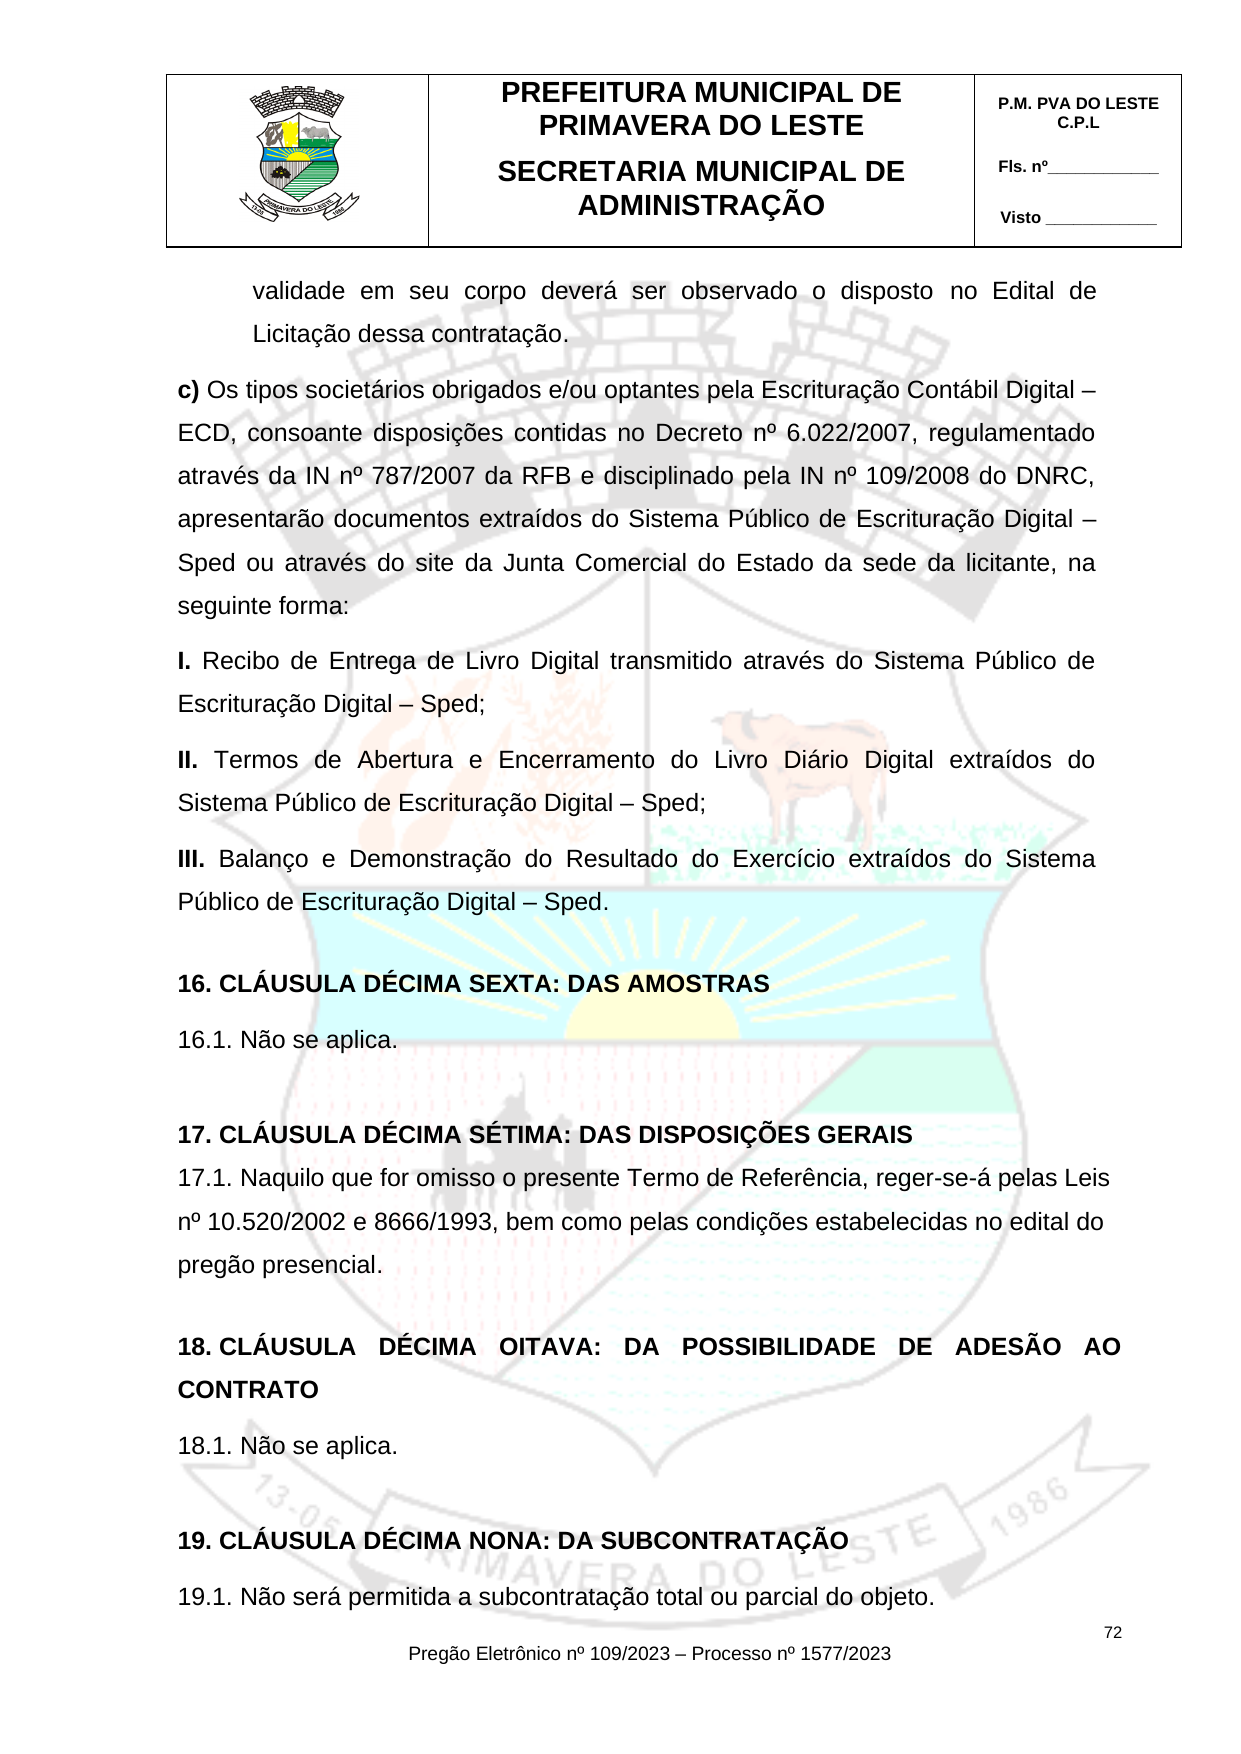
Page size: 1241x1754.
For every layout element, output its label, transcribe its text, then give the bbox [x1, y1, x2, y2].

text III. Balanço e Demonstração do Resultado do Exercício extraídos do Sistema Público de Escrituração Digital – Sped. [177, 844, 1097, 916]
list CLÁUSULA DÉCIMA NONA: DA SUBCONTRATAÇÃO [177, 1526, 1122, 1555]
text 17.1. Naquilo que for omisso o presente Termo de Referência, reger-se-á pelas Leis nº 10.520/2002 e 8666/1993, bem como pelas condições estabelecidas no edital do pregão presencial. [177, 1163, 1122, 1278]
list Não será permitida a subcontratação total ou parcial do objeto. [177, 1582, 1122, 1610]
text I. Recibo de Entrega de Livro Digital transmitido através do Sistema Público de Escrituração Digital – Sped; [177, 646, 1097, 718]
list CLÁUSULA DÉCIMA SÉTIMA: DAS DISPOSIÇÕES GERAIS [177, 1120, 1122, 1149]
list Não se aplica. [177, 1025, 1122, 1054]
list Não se aplica. [177, 1431, 1122, 1460]
list CLÁUSULA DÉCIMA OITAVA: DA POSSIBILIDADE DE ADESÃO AO CONTRATO [177, 1332, 1122, 1404]
list CLÁUSULA DÉCIMA SEXTA: DAS AMOSTRAS [177, 969, 1122, 998]
text II. Termos de Abertura e Encerramento do Livro Diário Digital extraídos do Sistema Público de Escrituração Digital – Sped; [177, 745, 1097, 817]
text c) Os tipos societários obrigados e/ou optantes pela Escrituração Contábil Digital – ECD, consoante disposições contidas no Decreto nº 6.022/2007, regulamentado através da IN nº 787/2007 da RFB e disciplinado pela IN nº 109/2008 do DNRC, apresentarão documentos extraídos do Sistema Público de Escrituração Digital – Sped ou através do site da Junta Comercial do Estado da sede da licitante, na seguinte forma: [177, 375, 1097, 619]
picture [239, 86, 360, 222]
